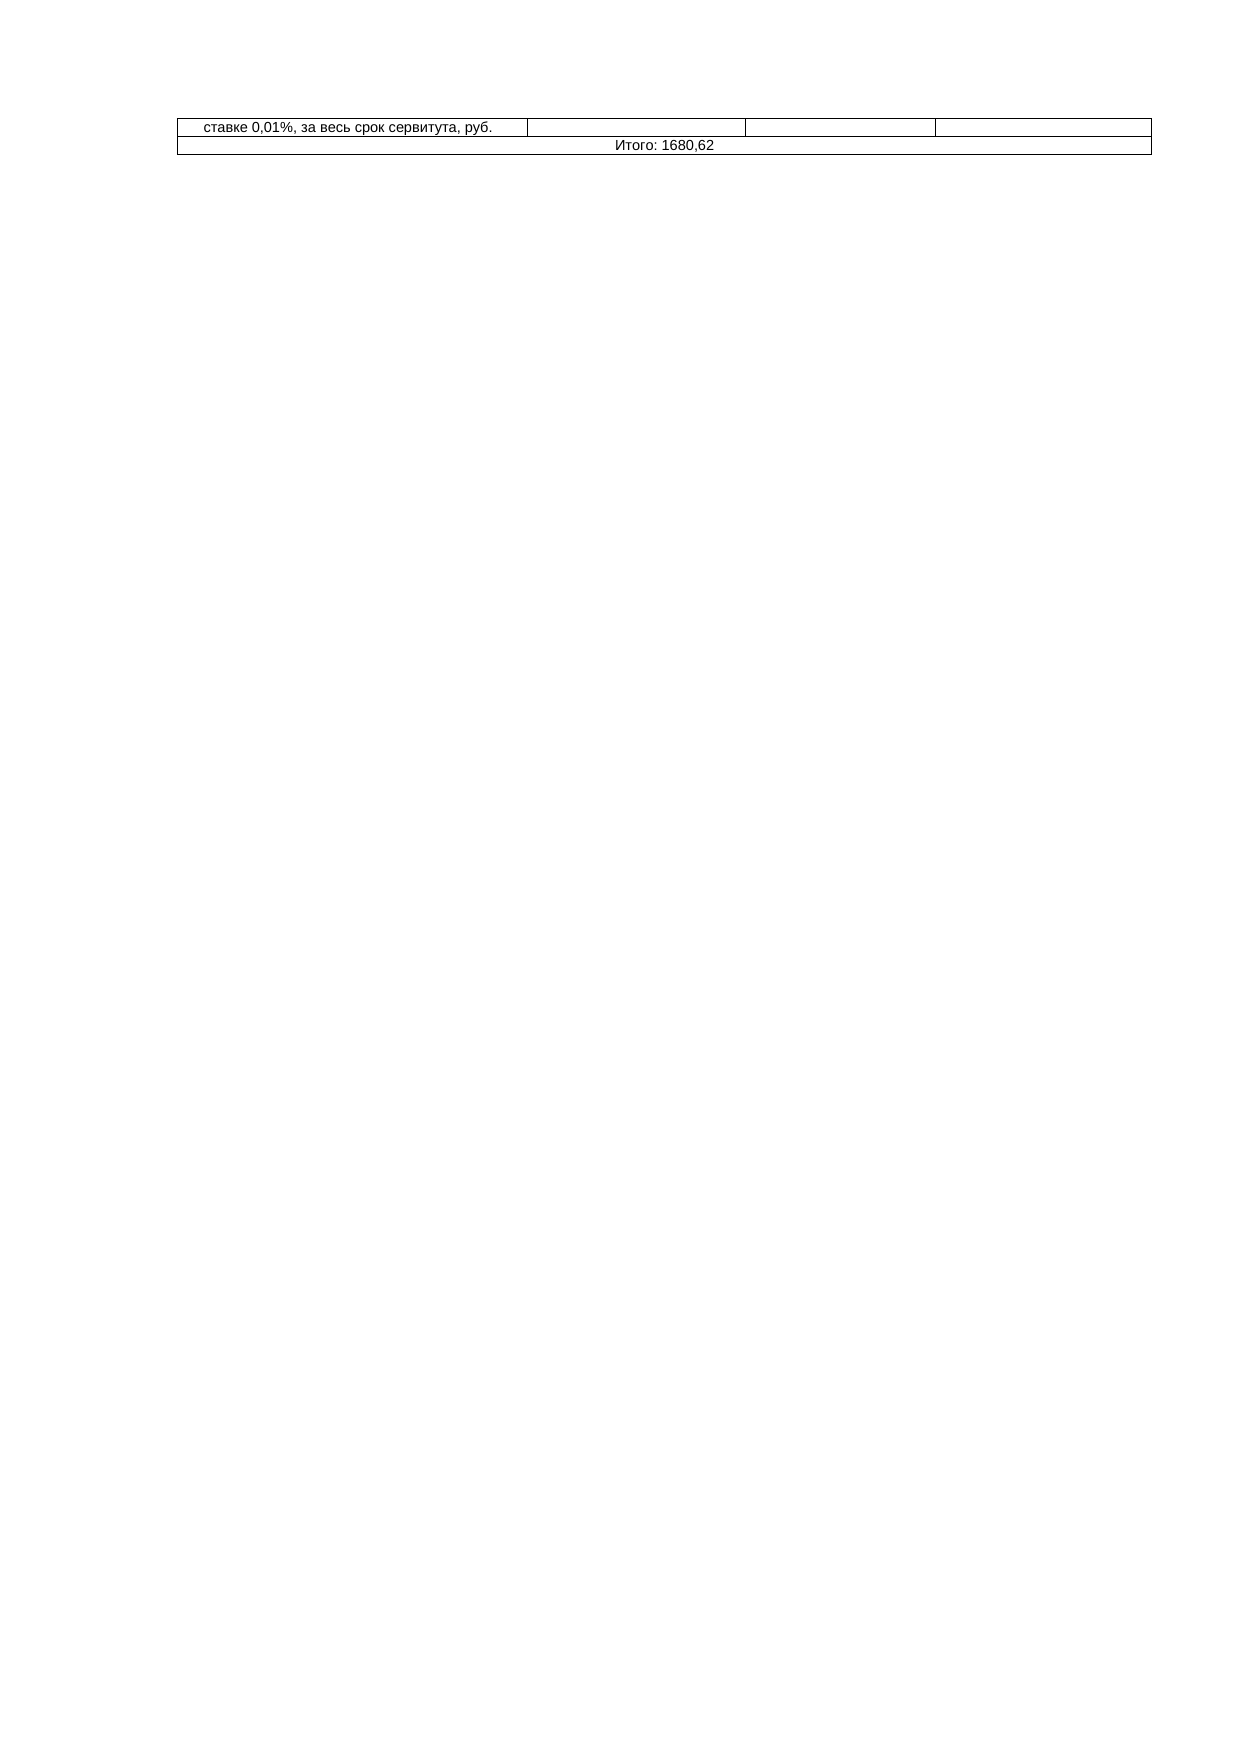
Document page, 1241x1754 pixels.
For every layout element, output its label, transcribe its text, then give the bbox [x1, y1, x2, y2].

table_cell 1285,29 [528, 119, 745, 136]
table_cell 4,43 [936, 119, 1151, 136]
table_cell 390,90 [746, 119, 935, 136]
table_cell Итого: 1680,62 [178, 137, 1151, 154]
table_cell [178, 119, 527, 136]
